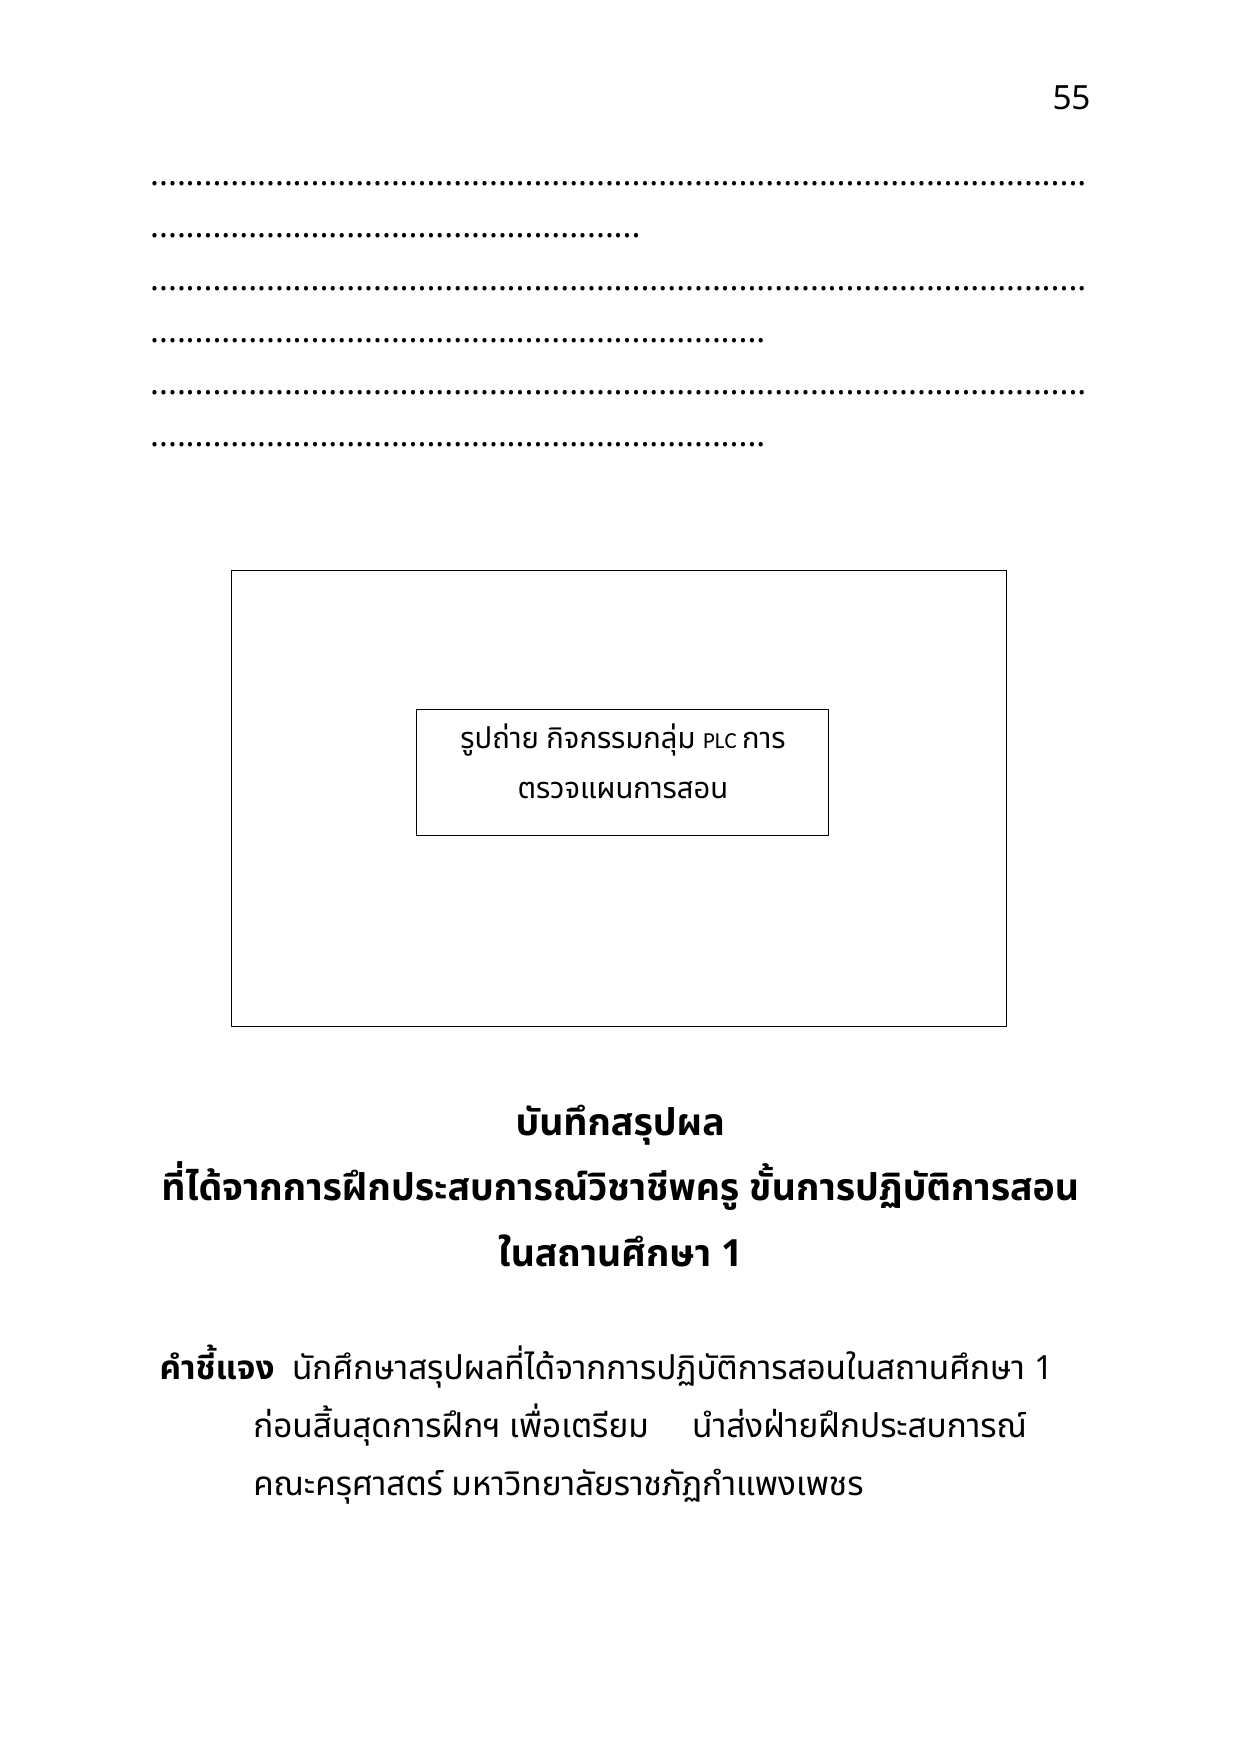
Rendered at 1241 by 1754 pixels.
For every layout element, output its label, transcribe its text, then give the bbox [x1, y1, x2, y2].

text คำชี้แจง นักศึกษาสรุปผลที่ได้จากการปฏิบัติการสอนในสถานศึกษา 1 ก่อนสิ้นสุดการฝึกฯ เพื่อเตรียม นำส่งฝ่ายฝึกประสบการณ์ คณะครุศาสตร์ มหาวิทยาลัยราชภัฏกำแพงเพชร [159, 1344, 1090, 1510]
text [150, 150, 1090, 248]
text บันทึกสรุปผล [150, 1096, 1090, 1152]
text ที่ได้จากการฝึกประสบการณ์วิชาชีพครู ขั้นการปฏิบัติการสอนในสถานศึกษา 1 [150, 1161, 1090, 1283]
